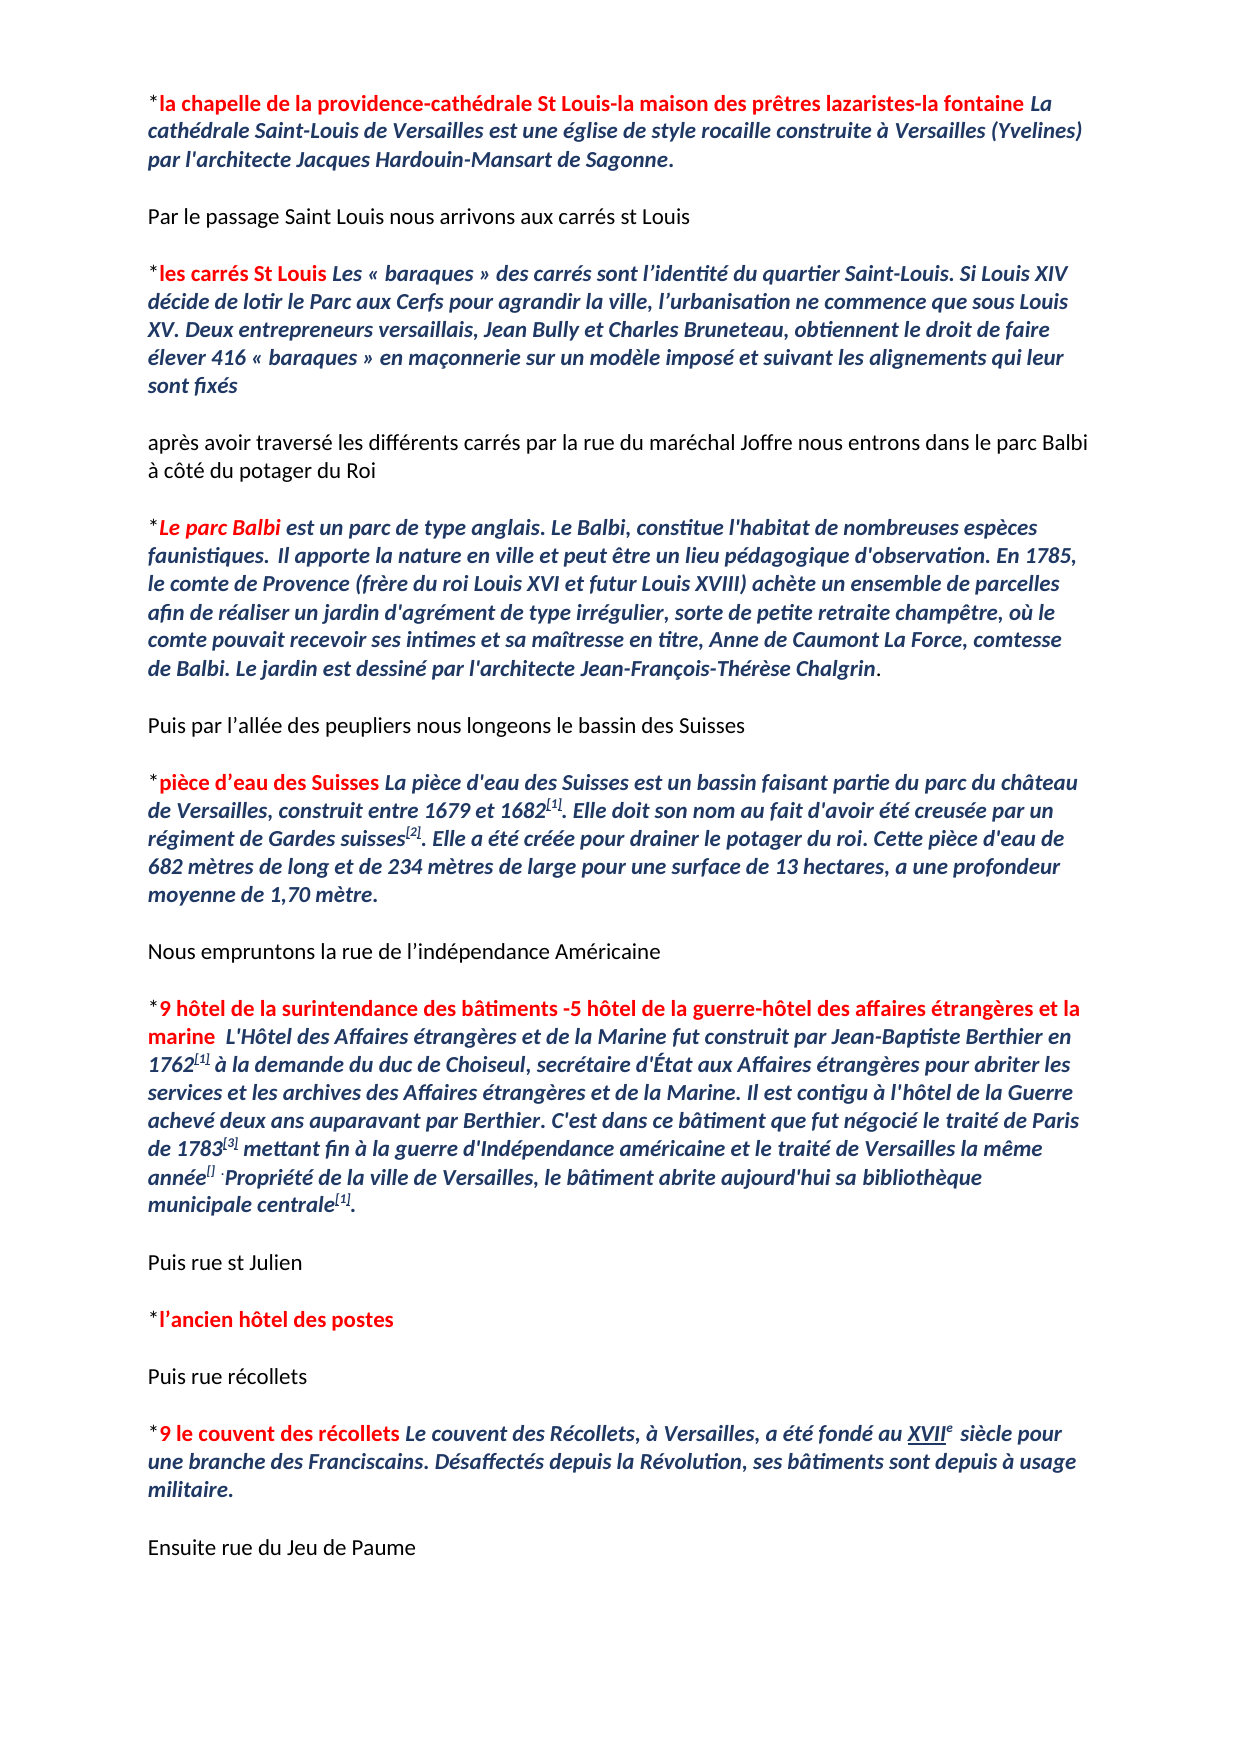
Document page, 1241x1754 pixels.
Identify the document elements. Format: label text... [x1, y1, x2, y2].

text Puis par l’allée des peupliers nous longeons le bassin des Suisses [148, 711, 1092, 739]
text *9 hôtel de la surintendance des bâtiments -5 hôtel de la guerre-hôtel des affaires étrangères et la marine L'Hôtel des Affaires étrangères et de la Marine fut construit par Jean-Baptiste Berthier en 1762[1] à la demande du duc de Choiseul, secrétaire d'État aux Affaires étrangères pour abriter les services et les archives des Affaires étrangères et de la Marine. Il est contigu à l'hôtel de la Guerre achevé deux ans auparavant par Berthier. C'est dans ce bâtiment que fut négocié le traité de Paris de 1783[3] mettant fin à la guerre d'Indépendance américaine et le traité de Versailles la même année[] .Propriété de la ville de Versailles, le bâtiment abrite aujourd'hui sa bibliothèque municipale centrale[1]. [148, 994, 1092, 1219]
text Ensuite rue du Jeu de Paume [148, 1533, 1092, 1561]
text *la chapelle de la providence-cathédrale St Louis-la maison des prêtres lazaristes-la fontaine La cathédrale Saint-Louis de Versailles est une église de style rocaille construite à Versailles (Yvelines) par l'architecte Jacques Hardouin-Mansart de Sagonne. [148, 89, 1092, 173]
text Puis rue st Julien [148, 1248, 1092, 1276]
text après avoir traversé les différents carrés par la rue du maréchal Joffre nous entrons dans le parc Balbi à côté du potager du Roi [148, 428, 1092, 484]
text Puis rue récollets [148, 1362, 1092, 1390]
text Nous empruntons la rue de l’indépendance Américaine [148, 937, 1092, 965]
text *9 le couvent des récollets Le couvent des Récollets, à Versailles, a été fondé au XVIIe siècle pour une branche des Franciscains. Désaffectés depuis la Révolution, ses bâtiments sont depuis à usage militaire. [148, 1419, 1092, 1503]
text Par le passage Saint Louis nous arrivons aux carrés st Louis [148, 202, 1092, 230]
text *pièce d’eau des Suisses La pièce d'eau des Suisses est un bassin faisant partie du parc du château de Versailles, construit entre 1679 et 1682[1]. Elle doit son nom au fait d'avoir été creusée par un régiment de Gardes suisses[2]. Elle a été créée pour drainer le potager du roi. Cette pièce d'eau de 682 mètres de long et de 234 mètres de large pour une surface de 13 hectares, a une profondeur moyenne de 1,70 mètre. [148, 768, 1092, 908]
text *les carrés St Louis Les « baraques » des carrés sont l’identité du quartier Saint-Louis. Si Louis XIV décide de lotir le Parc aux Cerfs pour agrandir la ville, l’urbanisation ne commence que sous Louis XV. Deux entrepreneurs versaillais, Jean Bully et Charles Bruneteau, obtiennent le droit de faire élever 416 « baraques » en maçonnerie sur un modèle imposé et suivant les alignements qui leur sont fixés [148, 259, 1092, 399]
text *l’ancien hôtel des postes [148, 1305, 1092, 1333]
text *Le parc Balbi est un parc de type anglais. Le Balbi, constitue l'habitat de nombreuses espèces faunistiques. Il apporte la nature en ville et peut être un lieu pédagogique d'observation. En 1785, le comte de Provence (frère du roi Louis XVI et futur Louis XVIII) achète un ensemble de parcelles afin de réaliser un jardin d'agrément de type irrégulier, sorte de petite retraite champêtre, où le comte pouvait recevoir ses intimes et sa maîtresse en titre, Anne de Caumont La Force, comtesse de Balbi. Le jardin est dessiné par l'architecte Jean-François-Thérèse Chalgrin. [148, 513, 1092, 682]
